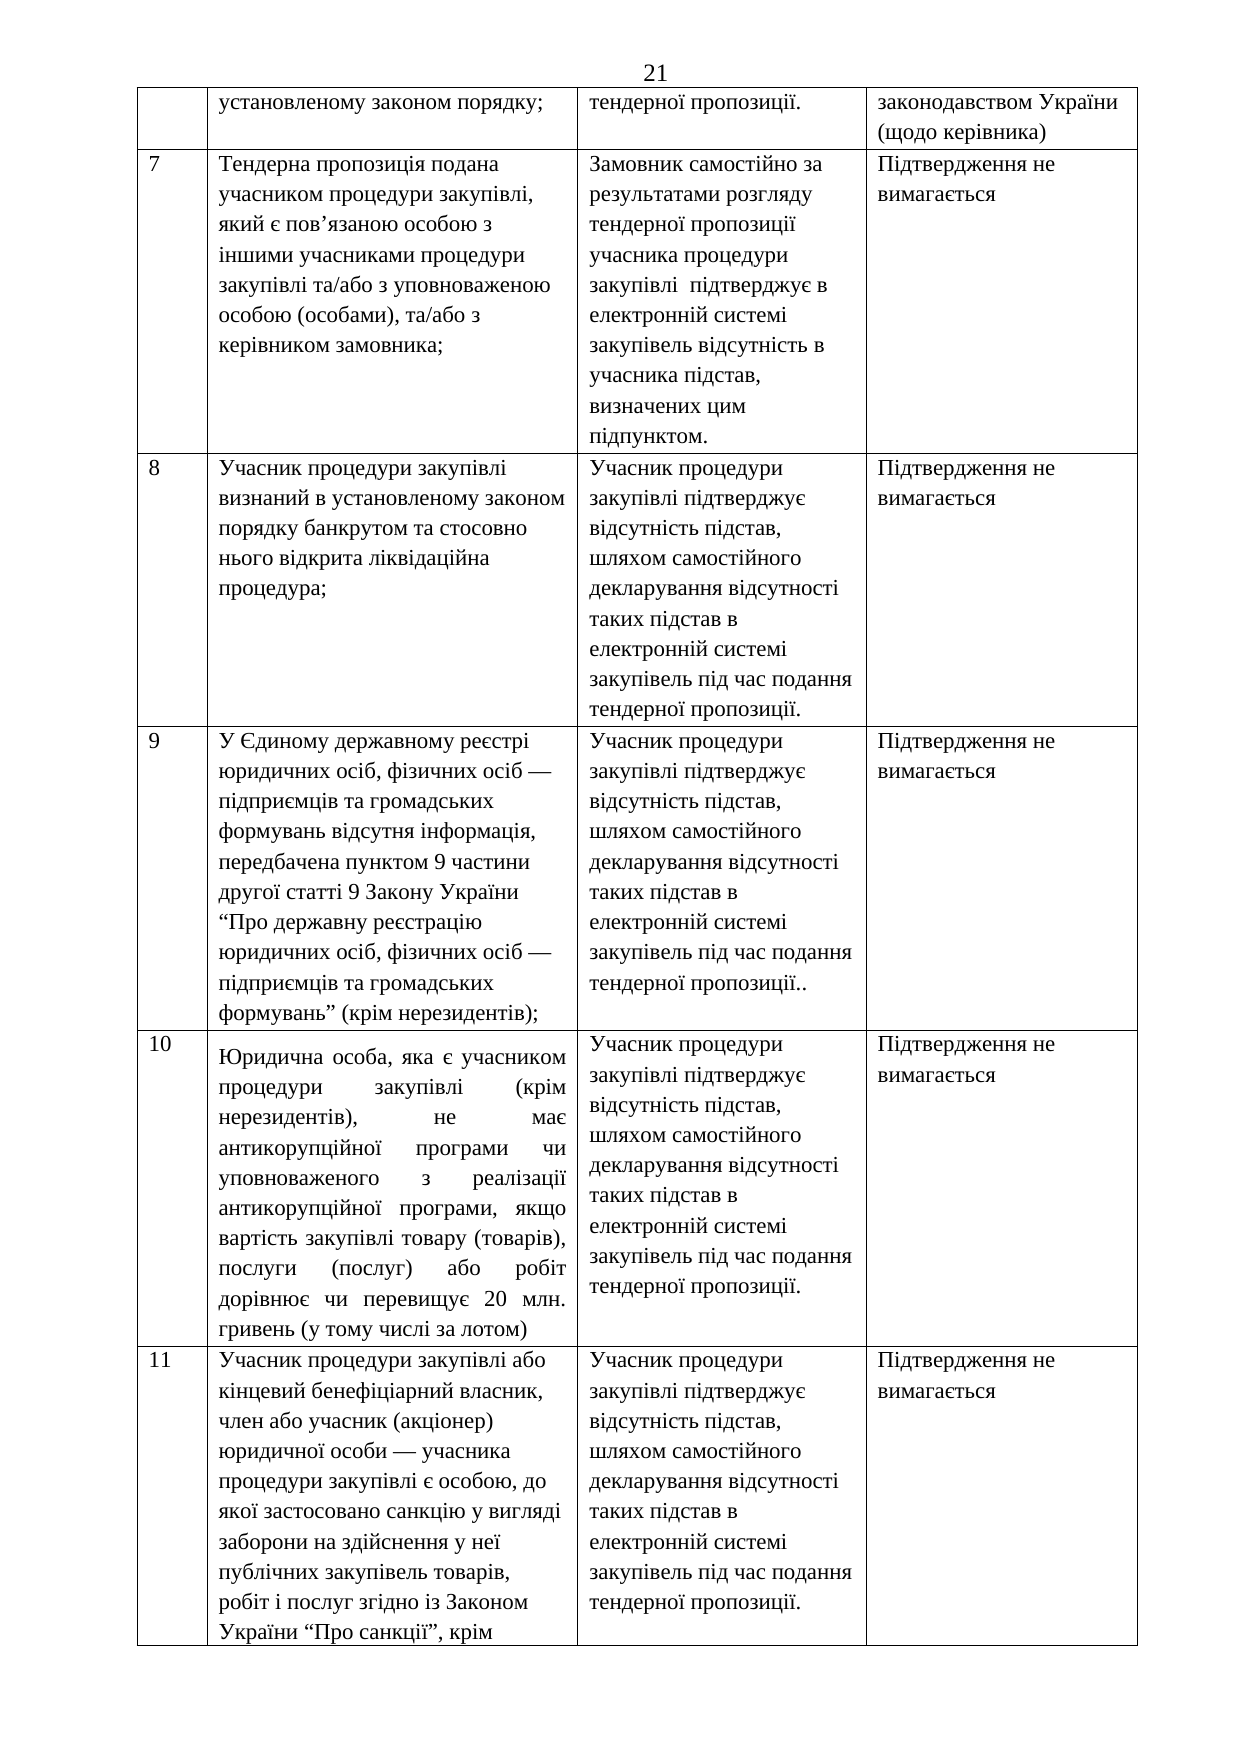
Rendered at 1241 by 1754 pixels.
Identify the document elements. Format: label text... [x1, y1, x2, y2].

table_cell 9 [138, 727, 207, 1029]
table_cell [208, 1347, 577, 1645]
table_cell Підтвердження не вимагається [867, 150, 1137, 453]
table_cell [867, 88, 1137, 149]
table_cell Підтвердження не вимагається [867, 727, 1137, 1029]
table_cell Підтвердження не вимагається [867, 454, 1137, 726]
table_cell 6 [138, 88, 207, 149]
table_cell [578, 88, 866, 149]
table_cell Тендерна пропозиція подана учасником процедури закупівлі, який є пов’язаною особою з іншими учасниками процедури закупівлі та/або з уповноваженою особою (особами), та/або з керівником замовника; [208, 150, 577, 453]
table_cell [578, 1347, 866, 1645]
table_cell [208, 88, 577, 149]
table_cell 10 [138, 1031, 207, 1346]
table_cell Замовник самостійно за результатами розгляду тендерної пропозиції учасника процедури закупівлі підтверджує в електронній системі закупівель відсутність в учасника підстав, визначених цим підпунктом. [578, 150, 866, 453]
table_cell Учасник процедури закупівлі визнаний в установленому законом порядку банкрутом та стосовно нього відкрита ліквідаційна процедура; [208, 454, 577, 726]
table_cell 11 [138, 1347, 207, 1645]
table_cell 8 [138, 454, 207, 726]
table_cell У Єдиному державному реєстрі юридичних осіб, фізичних осіб — підприємців та громадських формувань відсутня інформація, передбачена пунктом 9 частини другої статті 9 Закону України “Про державну реєстрацію юридичних осіб, фізичних осіб — підприємців та громадських формувань” (крім нерезидентів); [208, 727, 577, 1029]
table_cell 7 [138, 150, 207, 453]
table_cell Учасник процедури закупівлі підтверджує відсутність підстав, шляхом самостійного декларування відсутності таких підстав в електронній системі закупівель під час подання тендерної пропозиції.. [578, 727, 866, 1029]
table_cell Підтвердження не вимагається [867, 1031, 1137, 1346]
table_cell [867, 1347, 1137, 1645]
table_cell Юридична особа, яка є учасником процедури закупівлі (крім нерезидентів), не має антикорупційної програми чи уповноваженого з реалізації антикорупційної програми, якщо вартість закупівлі товару (товарів), послуги (послуг) або робіт дорівнює чи перевищує 20 млн. гривень (у тому числі за лотом) [208, 1031, 577, 1346]
